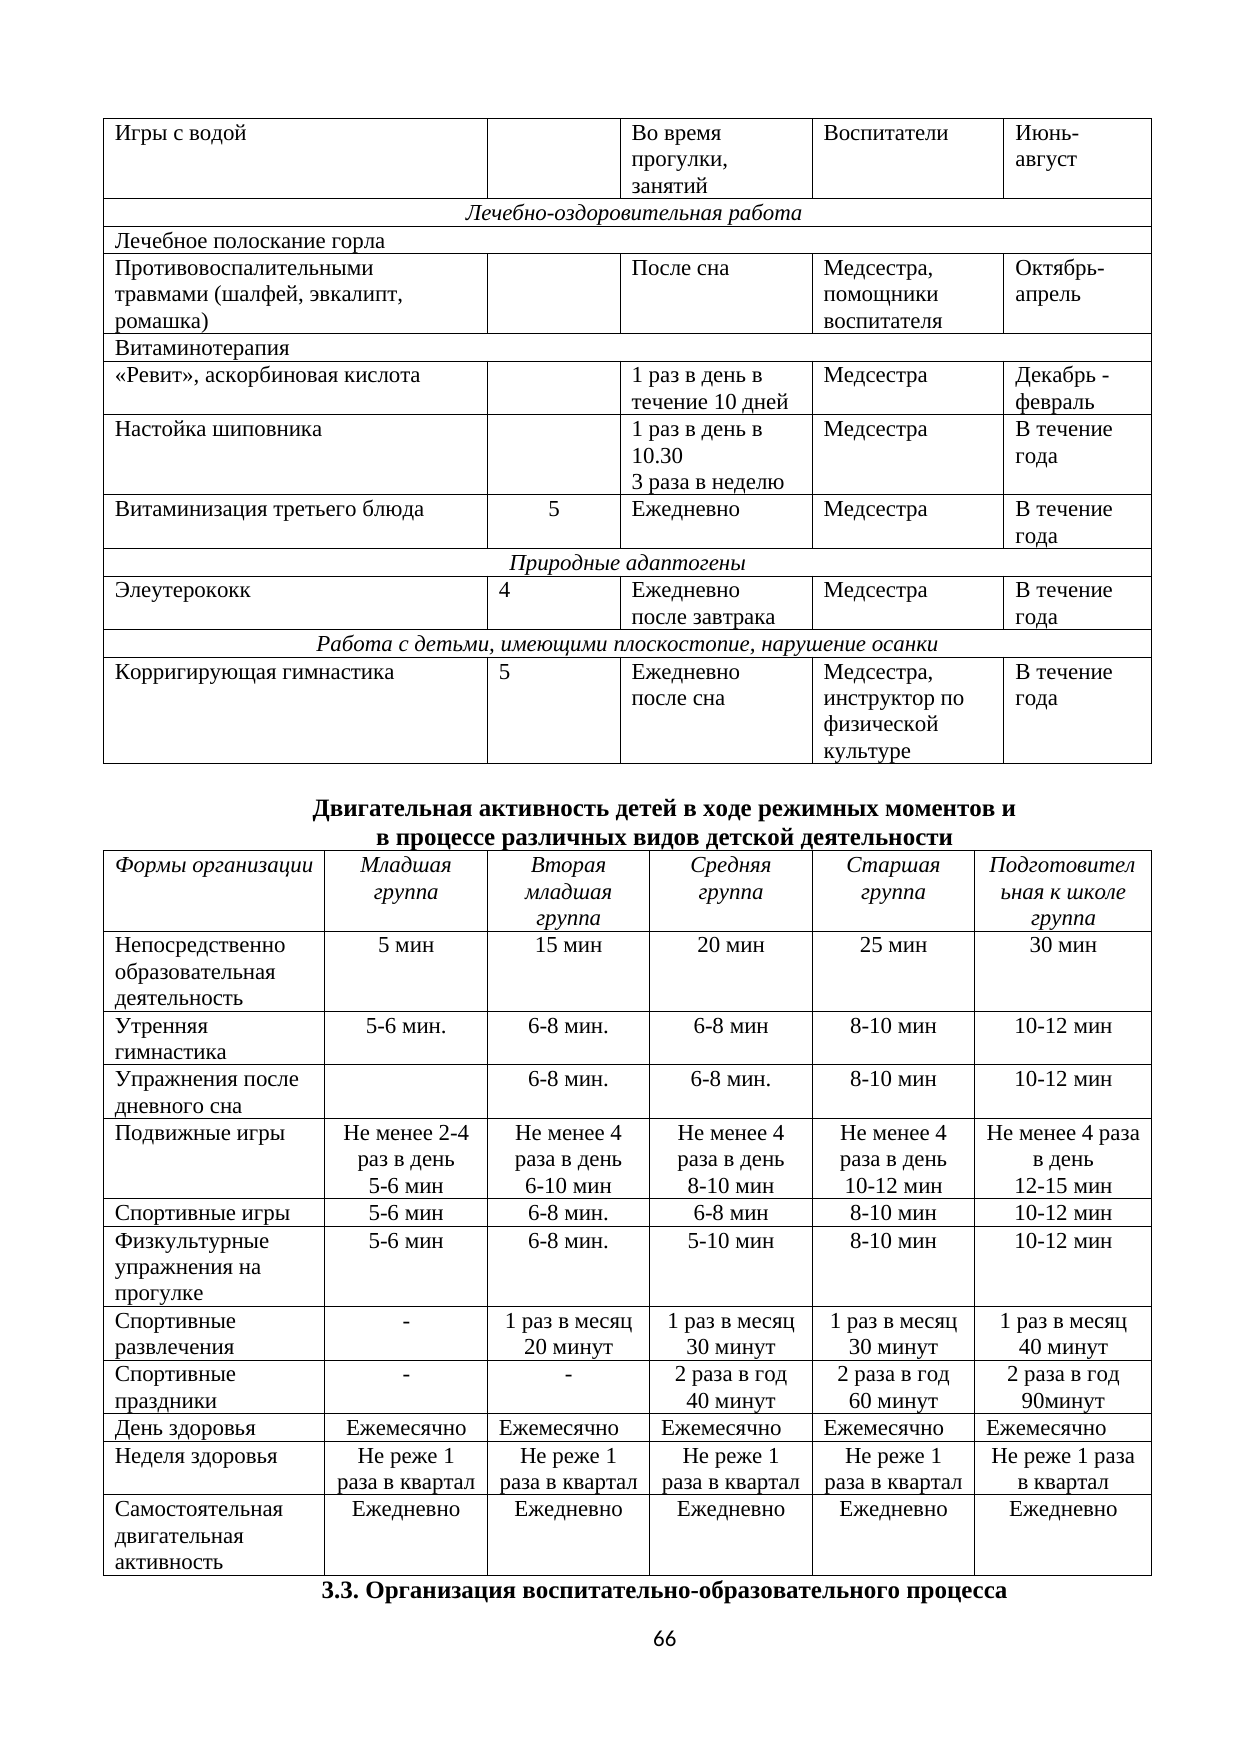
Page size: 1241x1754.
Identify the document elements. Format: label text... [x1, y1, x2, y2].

table_cell Упражнения после дневного сна [104, 1065, 324, 1118]
table_cell Спортивные праздники [104, 1361, 324, 1413]
table_cell Во время прогулки, занятий [621, 119, 812, 198]
table_cell Неделя здоровья [104, 1442, 324, 1494]
table_cell Ежедневно [488, 1495, 649, 1574]
table_cell 6-8 мин. [488, 1199, 649, 1226]
table_cell 10-12 мин [975, 1199, 1151, 1226]
table_cell 1 раз в день в 10.30 3 раза в неделю [621, 415, 812, 494]
table_header Младшая группа [325, 851, 487, 931]
table_cell В течение года [1004, 577, 1151, 629]
table_cell Ежемесячно [325, 1414, 487, 1441]
table_cell 5-6 мин [325, 1227, 487, 1306]
text Двигательная активность детей в ходе режимных моментов и [177, 793, 1152, 822]
table_cell Лечебно-оздоровительная работа [104, 199, 1151, 226]
table_cell Подвижные игры [104, 1119, 324, 1198]
table_cell 8-10 мин [813, 1199, 974, 1226]
table_cell 8-10 мин [813, 1227, 974, 1306]
table_cell 10-12 мин [975, 1227, 1151, 1306]
table_cell 5 мин [325, 932, 487, 1011]
table_cell 6-8 мин. [488, 1012, 649, 1064]
table_cell - [488, 1361, 649, 1413]
table_cell 1 раз в месяц 40 минут [975, 1307, 1151, 1359]
table_cell Противовоспалительными травмами (шалфей, эвкалипт, ромашка) [104, 254, 487, 333]
table_cell Не реже 1 раза в квартал [325, 1442, 487, 1494]
table_cell Ежемесячно [975, 1414, 1151, 1441]
table_cell 8-10 мин [813, 1012, 974, 1064]
table_header Подготовительная к школе группа [975, 851, 1151, 931]
table_cell [325, 1065, 487, 1118]
table_cell - [325, 1307, 487, 1359]
text в процессе различных видов детской деятельности [177, 822, 1152, 850]
table_cell Не менее 2-4 раз в день 5-6 мин [325, 1119, 487, 1198]
text 3.3. Организация воспитательно-образовательного процесса [177, 1576, 1152, 1604]
table_cell Утренняя гимнастика [104, 1012, 324, 1064]
table_cell Ежемесячно [650, 1414, 812, 1441]
table_cell 2 раза в год 60 минут [813, 1361, 974, 1413]
table_cell 1 раз в день в течение 10 дней [621, 362, 812, 414]
table_cell [488, 415, 620, 494]
table_cell 15 мин [488, 932, 649, 1011]
table_cell 10-12 мин [975, 1012, 1151, 1064]
table_header Средняя группа [650, 851, 812, 931]
table_cell - [325, 1361, 487, 1413]
table_header Формы организации [104, 851, 324, 931]
table_cell Ежедневно [621, 495, 812, 548]
table_cell 1 раз в месяц 20 минут [488, 1307, 649, 1359]
table_header Вторая младшая группа [488, 851, 649, 931]
table_cell Витаминотерапия [104, 334, 1151, 361]
table_cell Лечебное полоскание горла [104, 227, 1151, 253]
table_cell Ежедневно [975, 1495, 1151, 1574]
table_cell Природные адаптогены [104, 549, 1151, 576]
table_cell 30 мин [975, 932, 1151, 1011]
table_cell Медсестра [813, 415, 1003, 494]
table_cell Ежедневно [650, 1495, 812, 1574]
table_cell Медсестра, помощники воспитателя [813, 254, 1003, 333]
table_cell В течение года [1004, 415, 1151, 494]
table_cell 10-12 мин [975, 1065, 1151, 1118]
table_cell 5 [488, 495, 620, 548]
table_cell Июнь-август [1004, 119, 1151, 198]
table_cell Ежедневно после сна [621, 658, 812, 763]
table_cell Спортивные игры [104, 1199, 324, 1226]
table_cell 1 раз в месяц 30 минут [813, 1307, 974, 1359]
table_cell 20 мин [650, 932, 812, 1011]
table_cell Настойка шиповника [104, 415, 487, 494]
table_cell Не реже 1 раза в квартал [650, 1442, 812, 1494]
table_cell Не реже 1 раза в квартал [813, 1442, 974, 1494]
table_cell 6-8 мин [650, 1199, 812, 1226]
table_cell 6-8 мин. [488, 1065, 649, 1118]
table_cell 6-8 мин [650, 1012, 812, 1064]
table_cell Октябрь-апрель [1004, 254, 1151, 333]
table_cell Не менее 4 раза в день 8-10 мин [650, 1119, 812, 1198]
table_cell Ежедневно после завтрака [621, 577, 812, 629]
table_cell Воспитатели [813, 119, 1003, 198]
table_cell Медсестра [813, 495, 1003, 548]
table_cell В течение года [1004, 495, 1151, 548]
table_cell 8-10 мин [813, 1065, 974, 1118]
table_cell Ежемесячно [488, 1414, 649, 1441]
table_cell Ежедневно [813, 1495, 974, 1574]
table_cell Декабрь - февраль [1004, 362, 1151, 414]
table_header Старшая группа [813, 851, 974, 931]
table_cell Медсестра [813, 362, 1003, 414]
table_cell Самостоятельная двигательная активность [104, 1495, 324, 1574]
table_cell Медсестра, инструктор по физической культуре [813, 658, 1003, 763]
table_cell 5 [488, 658, 620, 763]
table_cell 5-10 мин [650, 1227, 812, 1306]
table_cell 1 раз в месяц 30 минут [650, 1307, 812, 1359]
table_cell 5-6 мин. [325, 1012, 487, 1064]
table_cell 4 [488, 577, 620, 629]
table_cell 2 раза в год 90минут [975, 1361, 1151, 1413]
table_cell Элеутерококк [104, 577, 487, 629]
table_cell Не менее 4 раза в день 10-12 мин [813, 1119, 974, 1198]
table_cell Непосредственно образовательная деятельность [104, 932, 324, 1011]
table_cell [488, 119, 620, 198]
table_cell «Ревит», аскорбиновая кислота [104, 362, 487, 414]
table_cell 6-8 мин. [488, 1227, 649, 1306]
table_cell После сна [621, 254, 812, 333]
table_cell Не реже 1 раза в квартал [488, 1442, 649, 1494]
table_cell Не реже 1 раза в квартал [975, 1442, 1151, 1494]
table_cell Не менее 4 раза в день 6-10 мин [488, 1119, 649, 1198]
table_cell Работа с детьми, имеющими плоскостопие, нарушение осанки [104, 630, 1151, 657]
table_cell [488, 254, 620, 333]
table_cell 6-8 мин. [650, 1065, 812, 1118]
table_cell Игры с водой [104, 119, 487, 198]
table_cell Корригирующая гимнастика [104, 658, 487, 763]
table_cell Спортивные развлечения [104, 1307, 324, 1359]
table_cell Медсестра [813, 577, 1003, 629]
table_cell 2 раза в год 40 минут [650, 1361, 812, 1413]
table_cell 5-6 мин [325, 1199, 487, 1226]
table_cell Ежедневно [325, 1495, 487, 1574]
table_cell День здоровья [104, 1414, 324, 1441]
table_cell 25 мин [813, 932, 974, 1011]
table_cell В течение года [1004, 658, 1151, 763]
table_cell Не менее 4 раза в день 12-15 мин [975, 1119, 1151, 1198]
table_cell Физкультурные упражнения на прогулке [104, 1227, 324, 1306]
table_cell [488, 362, 620, 414]
table_cell Витаминизация третьего блюда [104, 495, 487, 548]
table_cell Ежемесячно [813, 1414, 974, 1441]
